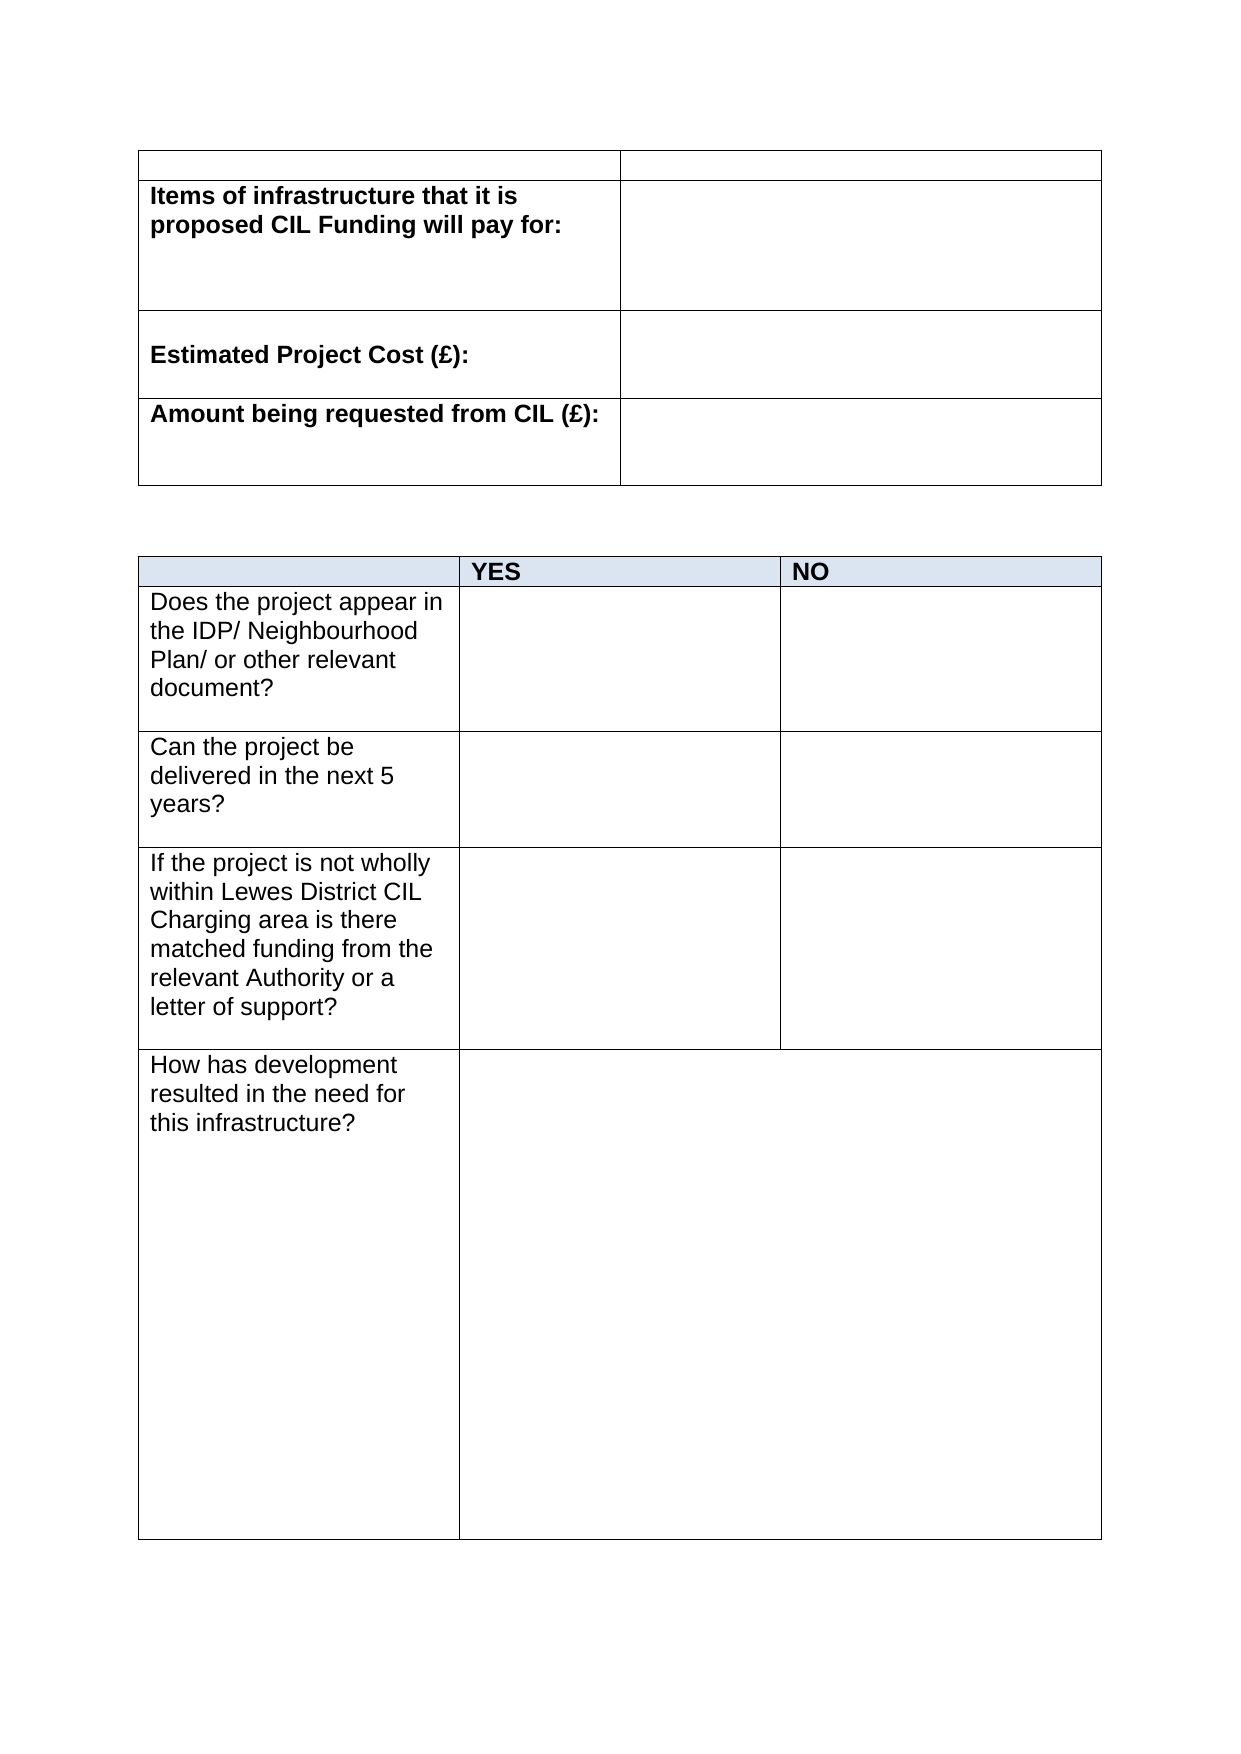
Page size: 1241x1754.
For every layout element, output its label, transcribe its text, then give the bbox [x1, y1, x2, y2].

table_cell [460, 848, 780, 1049]
table_cell Estimated Project Cost (£): [139, 311, 620, 397]
table_header NO [781, 557, 1101, 586]
table_cell [781, 732, 1101, 847]
table_cell [781, 848, 1101, 1049]
table_cell Items of infrastructure that it is proposed CIL Funding will pay for: [139, 181, 620, 310]
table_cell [139, 151, 620, 180]
table_cell [460, 587, 780, 731]
table_cell Does the project appear in the IDP/ Neighbourhood Plan/ or other relevant document? [139, 587, 459, 731]
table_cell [621, 151, 1101, 180]
table_cell [621, 399, 1101, 485]
table_cell [460, 732, 780, 847]
table_cell If the project is not wholly within Lewes District CIL Charging area is there matched funding from the relevant Authority or a letter of support? [139, 848, 459, 1049]
table_cell [781, 587, 1101, 731]
table_header [139, 557, 459, 586]
table_header YES [460, 557, 780, 586]
table_cell How has development resulted in the need for this infrastructure? [139, 1050, 459, 1539]
table_cell [621, 181, 1101, 310]
table_cell Amount being requested from CIL (£): [139, 399, 620, 485]
table_cell [460, 1050, 1101, 1539]
table_cell [621, 311, 1101, 397]
table_cell Can the project be delivered in the next 5 years? [139, 732, 459, 847]
